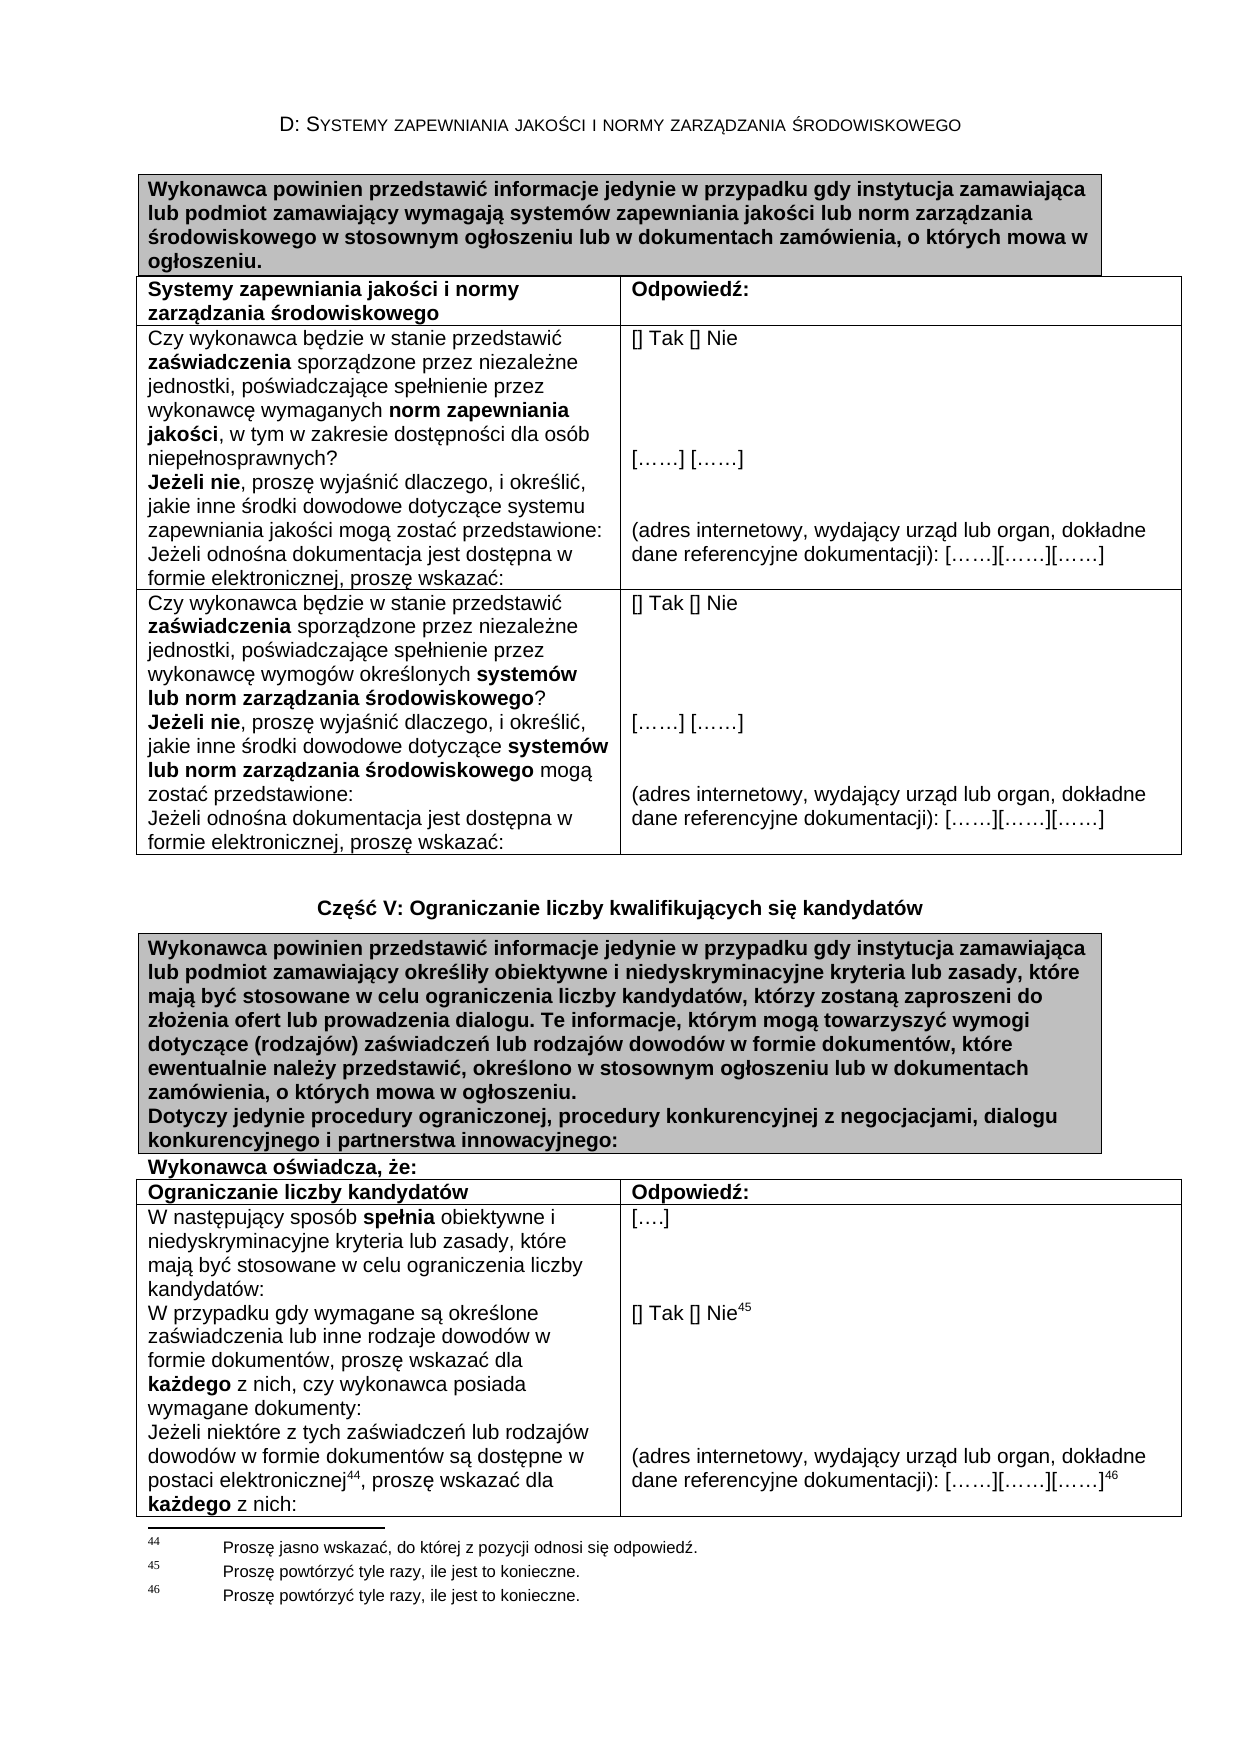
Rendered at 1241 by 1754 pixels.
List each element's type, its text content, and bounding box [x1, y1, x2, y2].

table_cell [] Tak [] Nie [……] [……] (adres internetowy, wydający urząd lub organ, dokładne dane referencyjne dokumentacji): [……][……][……] [621, 326, 1181, 589]
table_cell Czy wykonawca będzie w stanie przedstawić zaświadczenia sporządzone przez niezależne jednostki, poświadczające spełnienie przez wykonawcę wymaganych norm zapewniania jakości, w tym w zakresie dostępności dla osób niepełnosprawnych? Jeżeli nie, proszę wyjaśnić dlaczego, i określić, jakie inne środki dowodowe dotyczące systemu zapewniania jakości mogą zostać przedstawione: Jeżeli odnośna dokumentacja jest dostępna w formie elektronicznej, proszę wskazać: [137, 326, 620, 589]
text Wykonawca oświadcza, że: [148, 1154, 1093, 1178]
text Wykonawca powinien przedstawić informacje jedynie w przypadku gdy instytucja zamawiająca lub podmiot zamawiający wymagają systemów zapewniania jakości lub norm zarządzania środowiskowego w stosownym ogłoszeniu lub w dokumentach zamówienia, o których mowa w ogłoszeniu. [139, 175, 1101, 275]
table_header Ograniczanie liczby kandydatów [137, 1180, 620, 1203]
table_cell [] Tak [] Nie [……] [……] (adres internetowy, wydający urząd lub organ, dokładne dane referencyjne dokumentacji): [……][……][……] [621, 590, 1181, 854]
table_cell W następujący sposób spełnia obiektywne i niedyskryminacyjne kryteria lub zasady, które mają być stosowane w celu ograniczenia liczby kandydatów: W przypadku gdy wymagane są określone zaświadczenia lub inne rodzaje dowodów w formie dokumentów, proszę wskazać dla każdego z nich, czy wykonawca posiada wymagane dokumenty: Jeżeli niektóre z tych zaświadczeń lub rodzajów dowodów w formie dokumentów są dostępne w postaci elektronicznej, proszę wskazać dla każdego z nich: [137, 1205, 620, 1516]
title Część V: Ograniczanie liczby kwalifikujących się kandydatów [148, 896, 1093, 920]
title D: Systemy zapewniania jakości i normy zarządzania środowiskowego [148, 112, 1093, 136]
table_cell [….] [] Tak [] Nie (adres internetowy, wydający urząd lub organ, dokładne dane referencyjne dokumentacji): [……][……][……] [621, 1205, 1181, 1516]
table_header Systemy zapewniania jakości i normy zarządzania środowiskowego [137, 277, 620, 325]
text Wykonawca powinien przedstawić informacje jedynie w przypadku gdy instytucja zamawiająca lub podmiot zamawiający określiły obiektywne i niedyskryminacyjne kryteria lub zasady, które mają być stosowane w celu ograniczenia liczby kandydatów, którzy zostaną zaproszeni do złożenia ofert lub prowadzenia dialogu. Te informacje, którym mogą towarzyszyć wymogi dotyczące (rodzajów) zaświadczeń lub rodzajów dowodów w formie dokumentów, które ewentualnie należy przedstawić, określono w stosownym ogłoszeniu lub w dokumentach zamówienia, o których mowa w ogłoszeniu. Dotyczy jedynie procedury ograniczonej, procedury konkurencyjnej z negocjacjami, dialogu konkurencyjnego i partnerstwa innowacyjnego: [139, 934, 1101, 1153]
table_header Odpowiedź: [621, 277, 1181, 325]
table_header Odpowiedź: [621, 1180, 1181, 1203]
table_cell Czy wykonawca będzie w stanie przedstawić zaświadczenia sporządzone przez niezależne jednostki, poświadczające spełnienie przez wykonawcę wymogów określonych systemów lub norm zarządzania środowiskowego? Jeżeli nie, proszę wyjaśnić dlaczego, i określić, jakie inne środki dowodowe dotyczące systemów lub norm zarządzania środowiskowego mogą zostać przedstawione: Jeżeli odnośna dokumentacja jest dostępna w formie elektronicznej, proszę wskazać: [137, 590, 620, 854]
